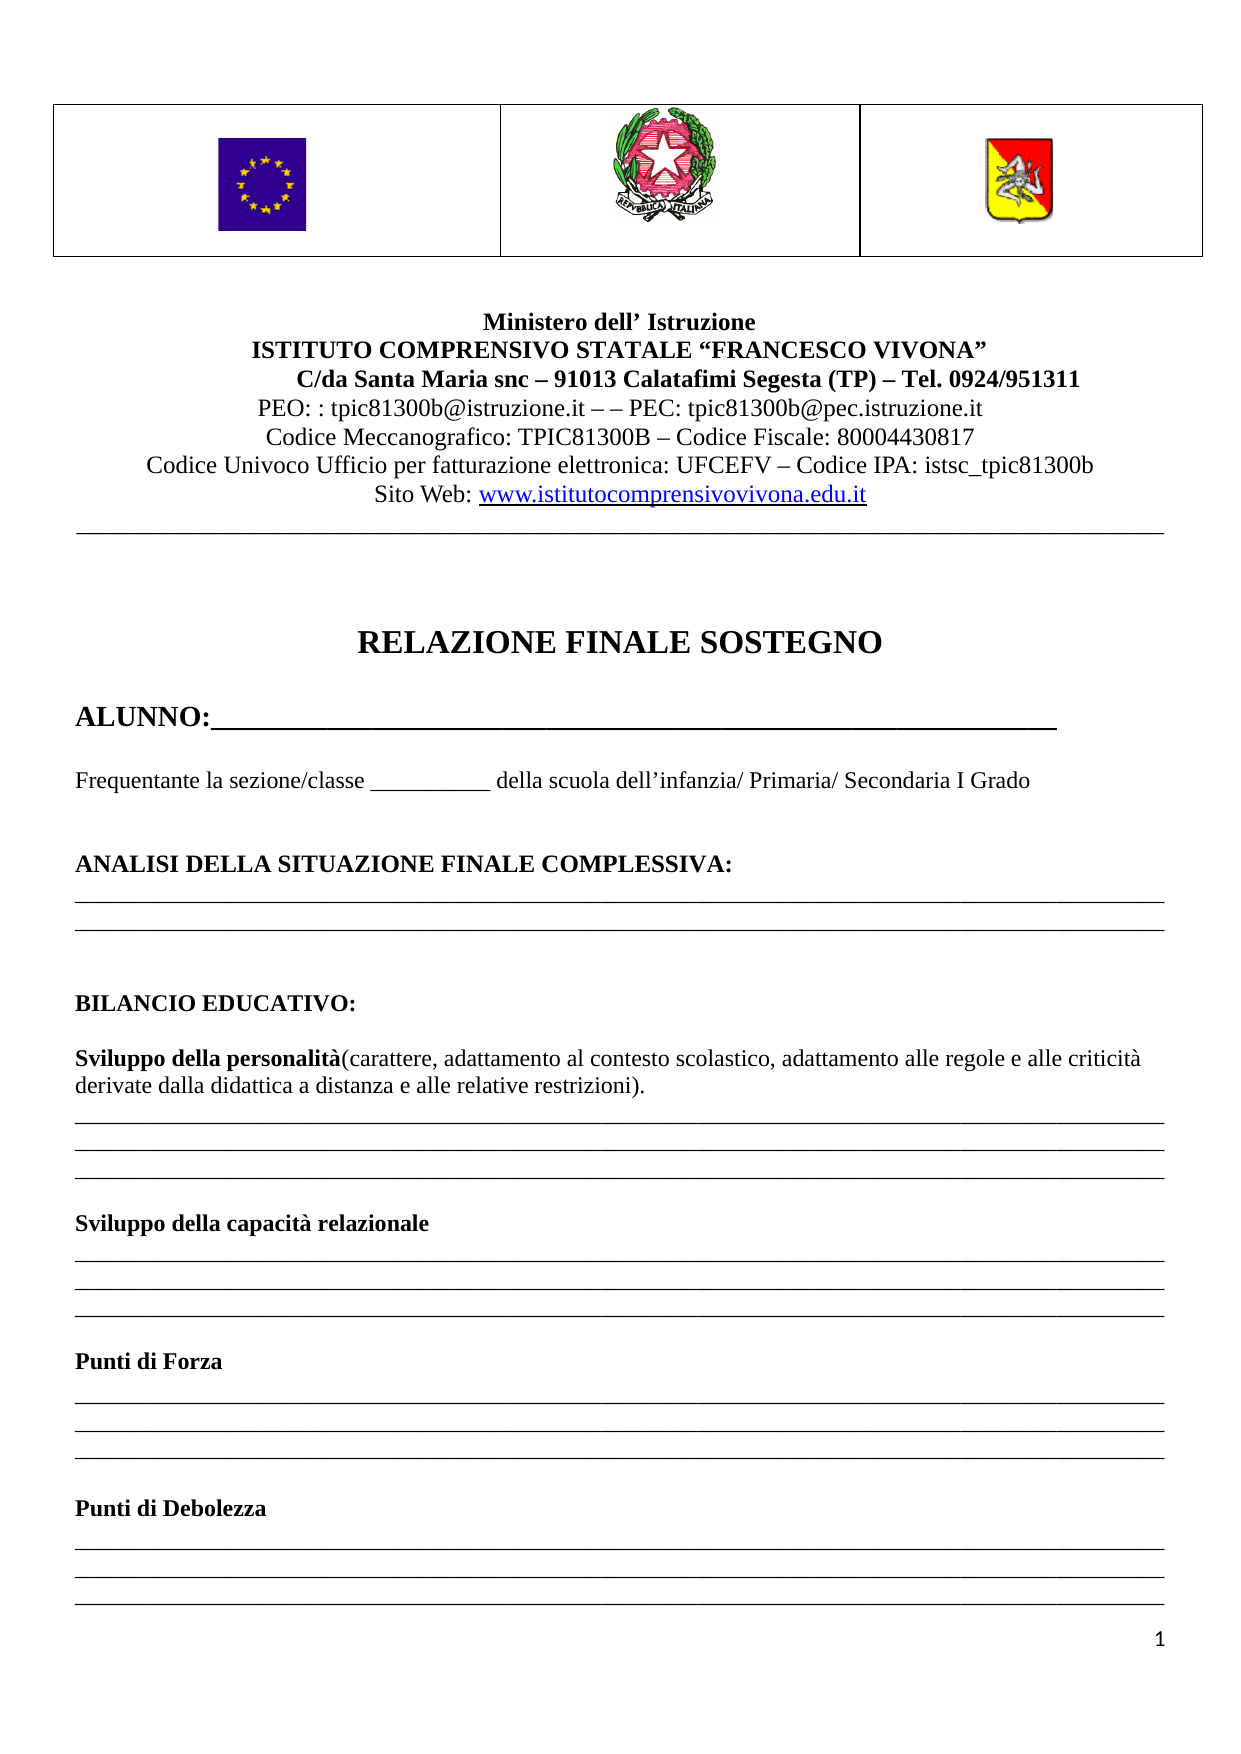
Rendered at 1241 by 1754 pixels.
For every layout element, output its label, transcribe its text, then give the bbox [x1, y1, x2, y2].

text RELAZIONE FINALE SOSTEGNO [75, 623, 1165, 661]
text Punti di Forza [75, 1347, 1165, 1375]
picture [980, 138, 1054, 224]
text ISTITUTO COMPRENSIVO STATALE “FRANCESCO VIVONA” [75, 335, 1163, 364]
text Codice Meccanografico: TPIC81300B – Codice Fiscale: 80004430817 [75, 422, 1165, 450]
text ALUNNO:__________________________________________________________ [75, 699, 1165, 733]
text Sito Web: www.istitutocomprensivovivona.edu.it [75, 479, 1165, 508]
text ANALISI DELLA SITUAZIONE FINALE COMPLESSIVA: [75, 849, 1165, 878]
text Sviluppo della personalità(carattere, adattamento al contesto scolastico, adattamento alle regole e alle criticità derivate dalla didattica a distanza e alle relative restrizioni). [75, 1044, 1165, 1099]
picture [218, 138, 307, 231]
text ______________________________________________________________________________________________________________________________________________________________________________________ [75, 878, 1165, 933]
text Sviluppo della capacità relazionale [75, 1209, 1165, 1237]
table_header [54, 105, 500, 256]
text _________________________________________________________________________________________________________________________________________________________________________________________________________________________________________________________________________________ [75, 1099, 1165, 1182]
text Punti di Debolezza [75, 1493, 1165, 1521]
table_header [501, 105, 859, 256]
text Frequentante la sezione/classe __________ della scuola dell’infanzia/ Primaria/ Secondaria I Grado [75, 767, 1165, 794]
text PEO: : tpic81300b@istruzione.it – – PEC: tpic81300b@pec.istruzione.it [75, 393, 1165, 422]
text _______________________________________________________________________________________ [75, 508, 1165, 537]
text C/da Santa Maria snc – 91013 Calatafimi Segesta (TP) – Tel. 0924/951311 [222, 364, 1165, 393]
text _________________________________________________________________________________________________________________________________________________________________________________________________________________________________________________________________________________ [75, 1525, 1165, 1608]
text Ministero dell’ Istruzione [154, 307, 1084, 335]
picture [613, 105, 718, 222]
text _________________________________________________________________________________________________________________________________________________________________________________________________________________________________________________________________________________ [75, 1379, 1165, 1462]
table_header [861, 105, 1202, 256]
text _________________________________________________________________________________________________________________________________________________________________________________________________________________________________________________________________________________ [75, 1237, 1165, 1320]
text Codice Univoco Ufficio per fatturazione elettronica: UFCEFV – Codice IPA: istsc_tpic81300b [75, 450, 1165, 479]
text BILANCIO EDUCATIVO: [75, 988, 1165, 1016]
